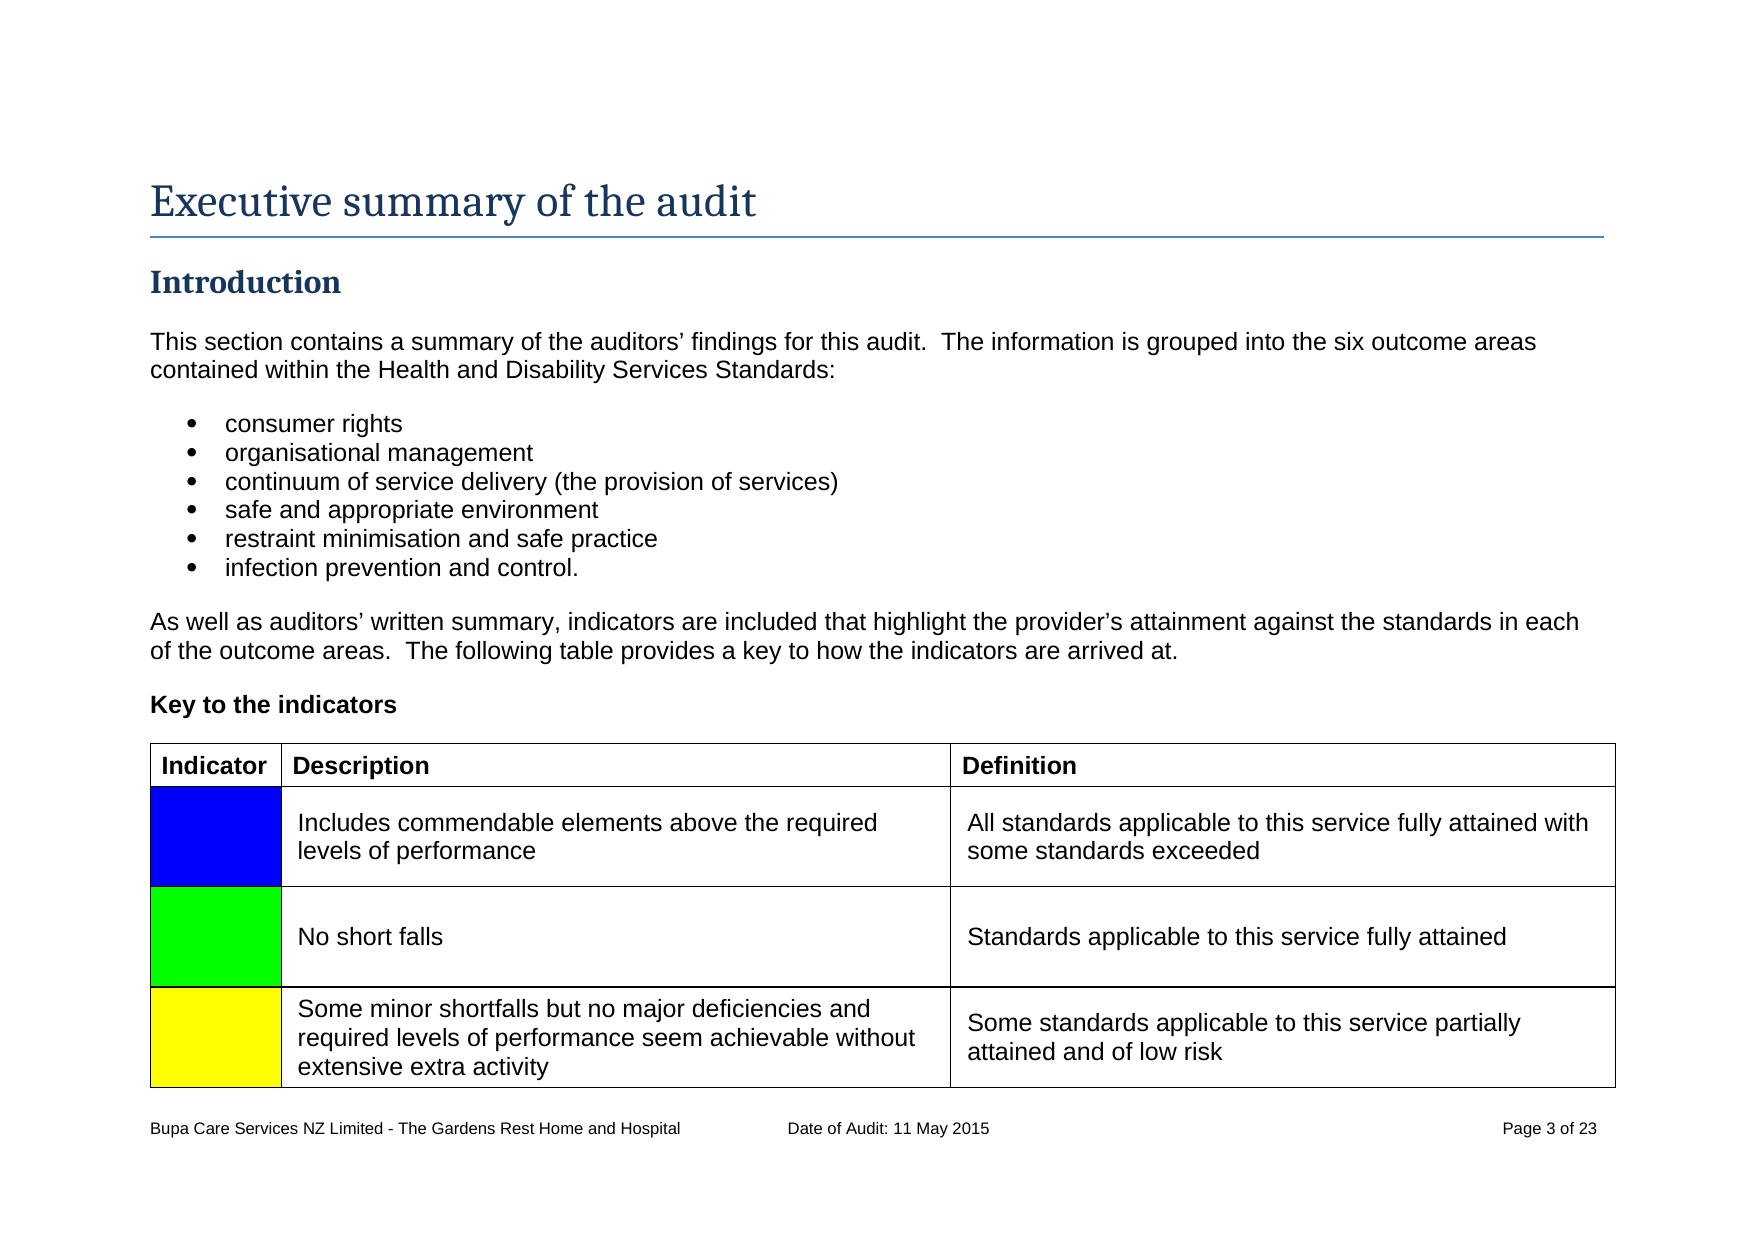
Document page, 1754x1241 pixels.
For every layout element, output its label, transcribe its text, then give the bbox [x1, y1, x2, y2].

text This section contains a summary of the auditors’ findings for this audit. The information is grouped into the six outcome areas contained within the Health and Disability Services Standards: [150, 326, 1604, 384]
subtitle Executive summary of the audit [150, 175, 1604, 236]
table_cell All standards applicable to this service fully attained with some standards exceeded [951, 787, 1615, 886]
list consumer rights [187, 409, 1604, 438]
table_cell [151, 988, 281, 1087]
table_cell [151, 787, 281, 886]
table_header Indicator [151, 744, 281, 786]
text As well as auditors’ written summary, indicators are included that highlight the provider’s attainment against the standards in each of the outcome areas. The following table provides a key to how the indicators are arrived at. [150, 607, 1604, 664]
list restraint minimisation and safe practice [187, 524, 1604, 553]
table_cell No short falls [282, 887, 950, 986]
table_cell Standards applicable to this service fully attained [951, 887, 1615, 986]
table_cell Includes commendable elements above the required levels of performance [282, 787, 950, 886]
text Key to the indicators [150, 689, 1604, 718]
table_cell [151, 887, 281, 986]
list infection prevention and control. [187, 553, 1604, 582]
table_header Definition [951, 744, 1615, 786]
table_cell Some standards applicable to this service partially attained and of low risk [951, 988, 1615, 1087]
list safe and appropriate environment [187, 496, 1604, 524]
subtitle Introduction [150, 263, 1604, 301]
list organisational management [187, 438, 1604, 467]
list continuum of service delivery (the provision of services) [187, 467, 1604, 496]
table_header Description [282, 744, 950, 786]
table_cell Some minor shortfalls but no major deficiencies and required levels of performance seem achievable without extensive extra activity [282, 988, 950, 1087]
